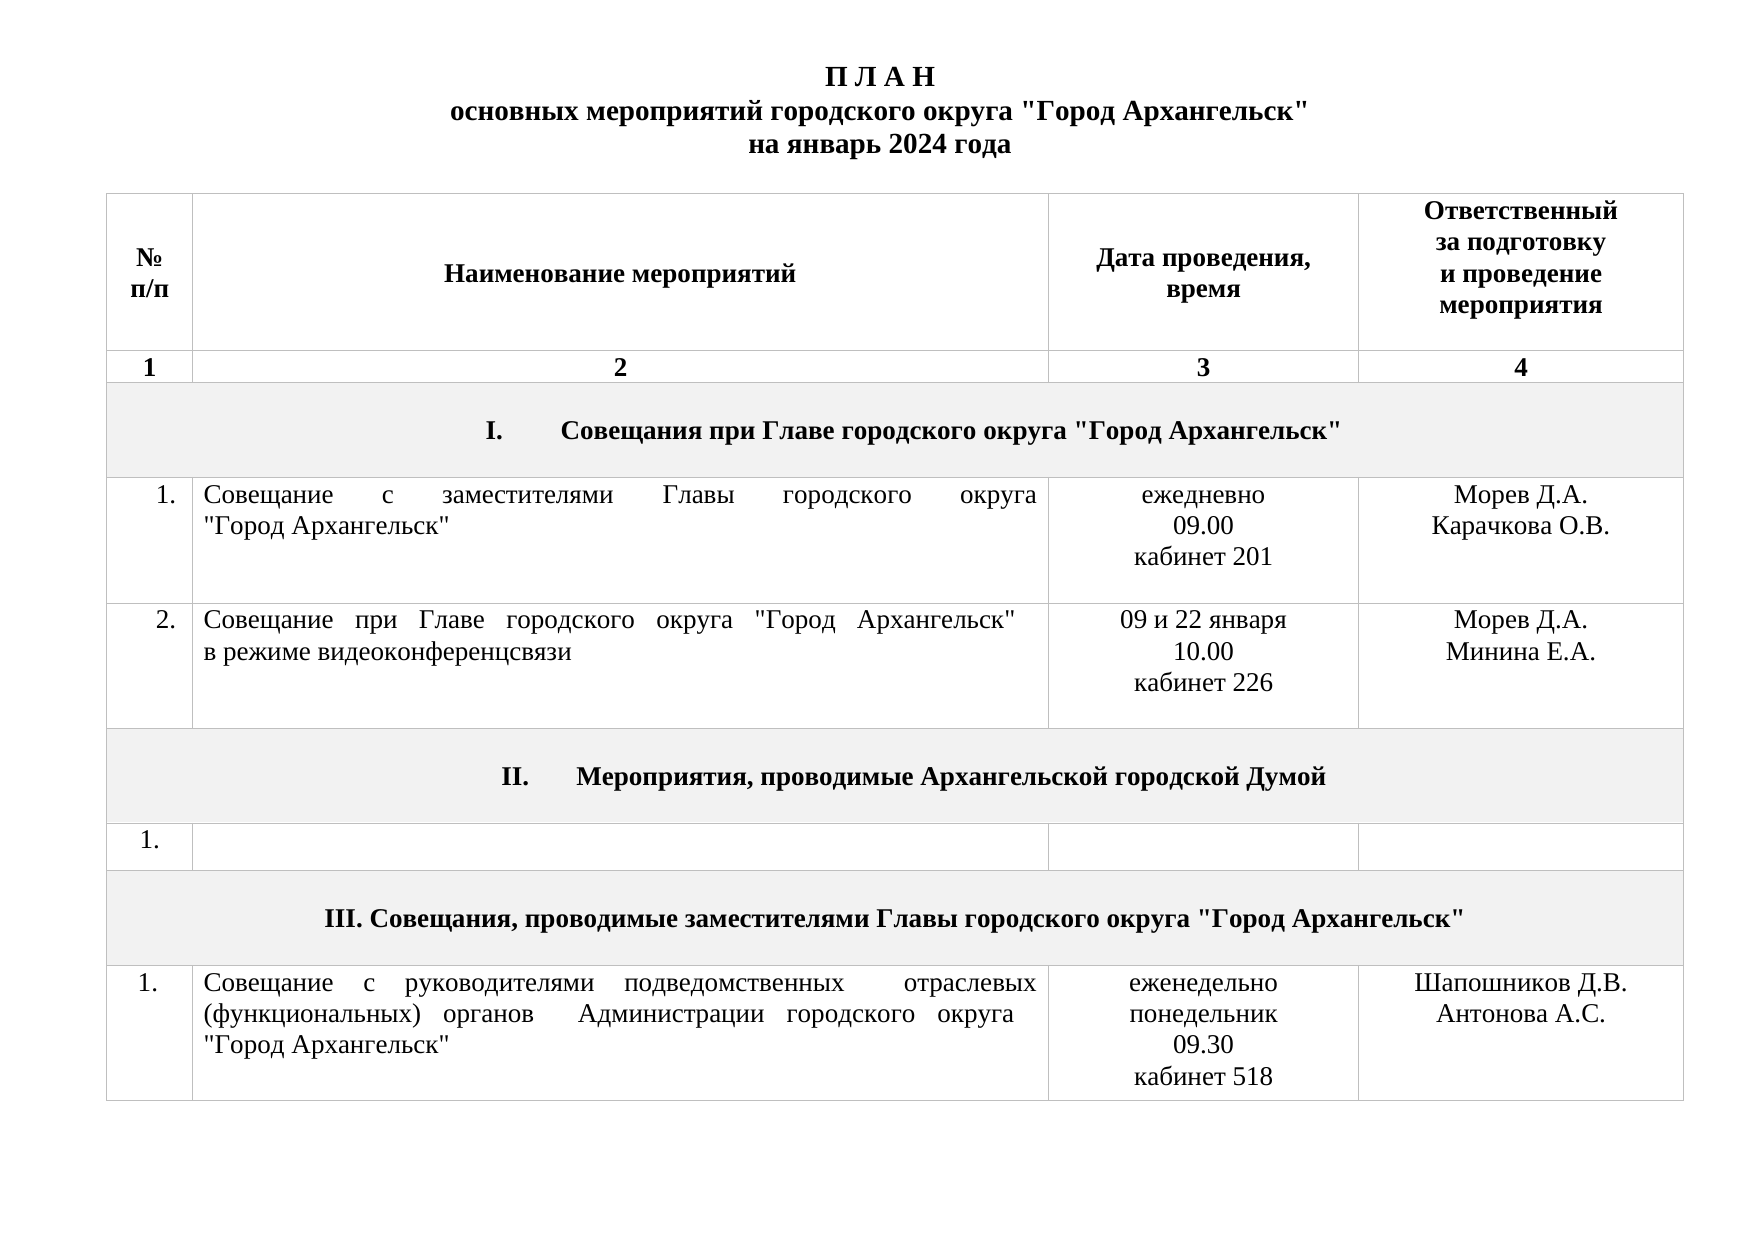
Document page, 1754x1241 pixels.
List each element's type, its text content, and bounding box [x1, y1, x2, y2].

table_cell 1. [107, 478, 192, 602]
table_cell III. Совещания, проводимые заместителями Главы городского округа "Город Архангельск" [107, 871, 1683, 965]
table_cell 2 [193, 351, 1048, 382]
table_header Дата проведения, время [1049, 194, 1358, 350]
table_cell 09 и 22 января 10.00 кабинет 226 [1049, 604, 1358, 728]
table_cell Совещания при Главе городского округа "Город Архангельск" [107, 383, 1683, 477]
table_cell Морев Д.А. Минина Е.А. [1359, 604, 1683, 728]
table_cell Мероприятия, проводимые Архангельской городской Думой [107, 729, 1683, 822]
table_header Ответственный за подготовку и проведение мероприятия [1359, 194, 1683, 350]
text на январь 2024 года [118, 126, 1641, 160]
table_cell ежедневно 09.00 кабинет 201 [1049, 478, 1358, 602]
subtitle П Л А Н [118, 59, 1641, 93]
text основных мероприятий городского округа "Город Архангельск" [118, 93, 1641, 126]
table_cell еженедельно понедельник 09.30 кабинет 518 [1049, 966, 1358, 1100]
table_cell [193, 824, 1048, 870]
table_cell 3 [1049, 351, 1358, 382]
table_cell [193, 966, 1048, 1100]
table_cell Совещание с заместителями Главы городского округа "Город Архангельск" [193, 478, 1048, 602]
table_cell Морев Д.А. Карачкова О.В. [1359, 478, 1683, 602]
table_header № п/п [107, 194, 192, 350]
table_cell [1049, 824, 1358, 870]
table_cell 1. [107, 824, 192, 870]
table_header Наименование мероприятий [193, 194, 1048, 350]
table_cell [107, 966, 192, 1100]
table_cell 4 [1359, 351, 1683, 382]
table_cell 2. [107, 604, 192, 728]
table_cell [1359, 824, 1683, 870]
table_cell 1 [107, 351, 192, 382]
table_cell Шапошников Д.В. Антонова А.С. [1359, 966, 1683, 1100]
table_cell Совещание при Главе городского округа "Город Архангельск" в режиме видеоконференцсвязи [193, 604, 1048, 728]
